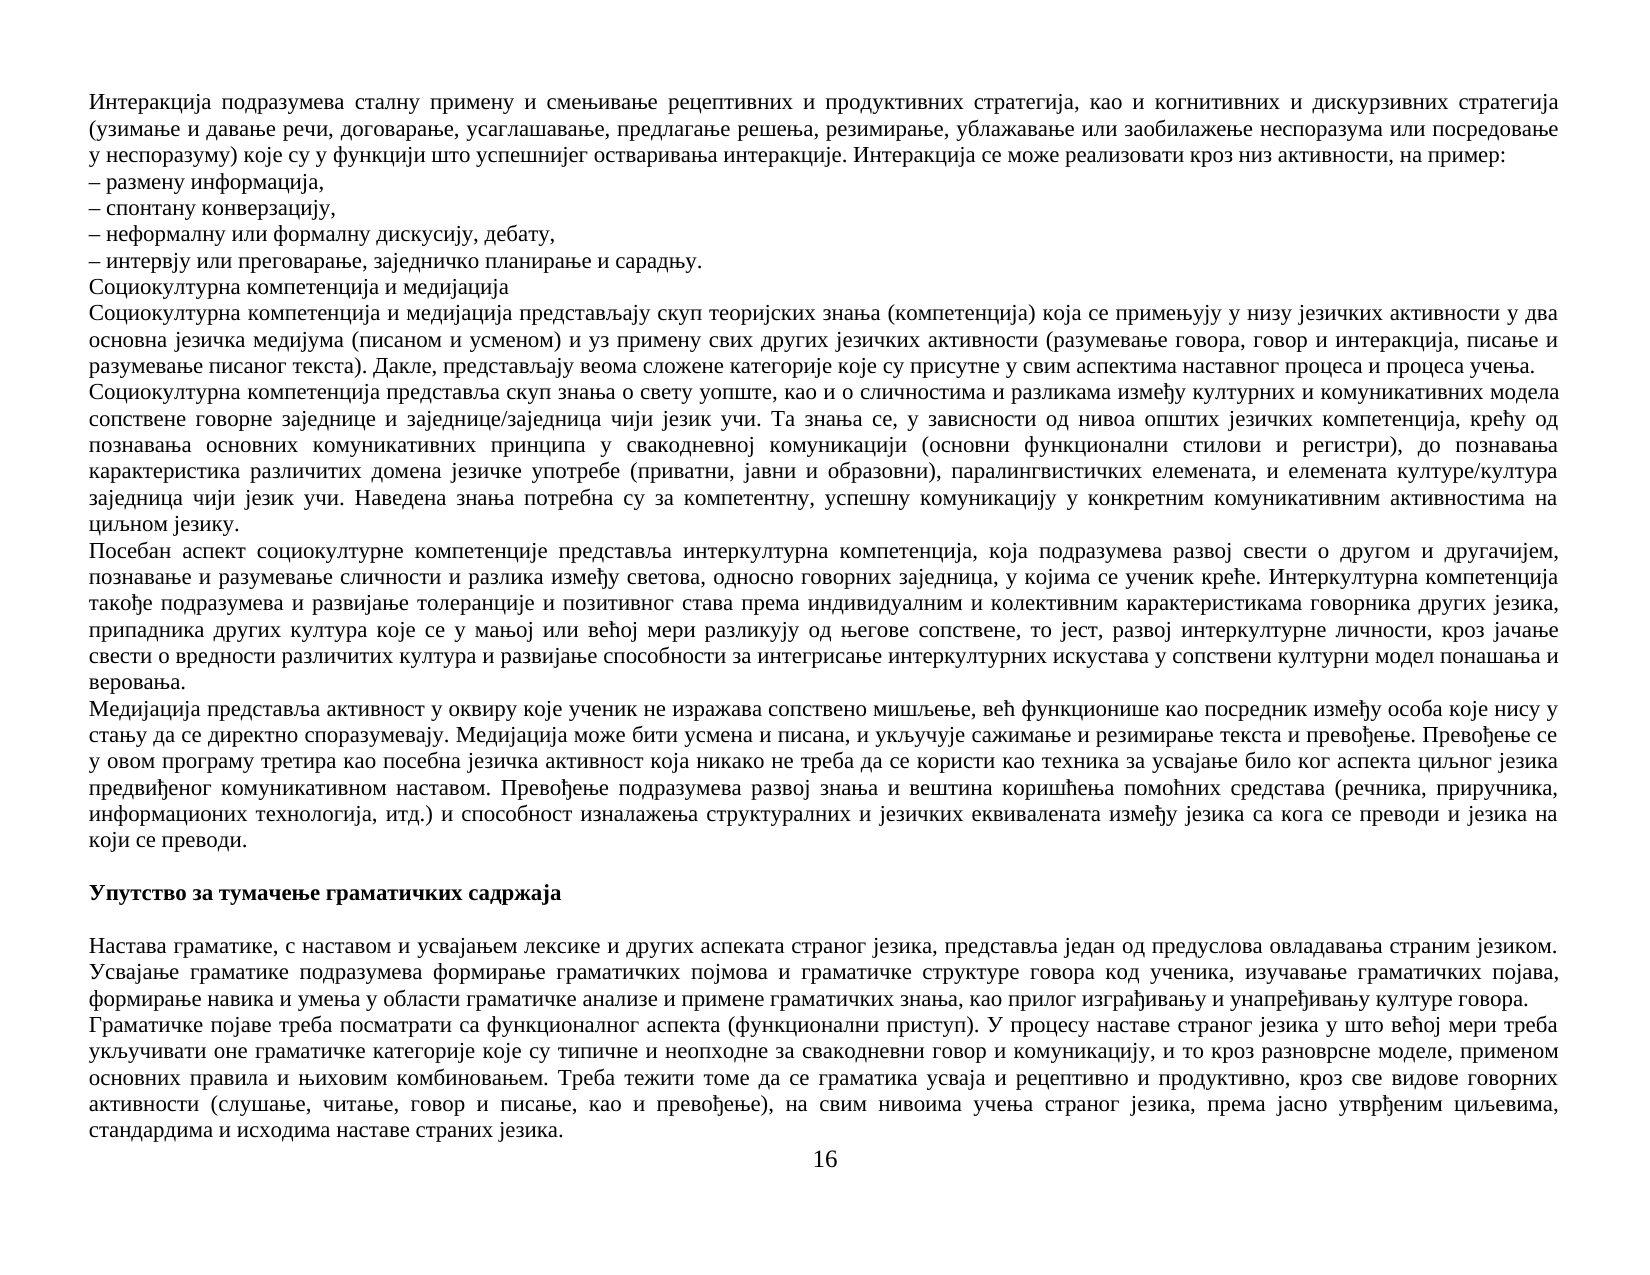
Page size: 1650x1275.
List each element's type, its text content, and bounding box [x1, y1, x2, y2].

text Медијација представља активност у оквиру које ученик не изражава сопствено мишљење, већ функционише као посредник између особа које нису у стању да се директно споразумевају. Медијација може бити усмена и писана, и укључује сажимање и резимирање текста и превођење. Превођење се у овом програму третира као посебна језичка активност која никако не треба да се користи као техника за усвајање било ког аспекта циљног језика предвиђеног комуникативном наставом. Превођење подразумева развој знања и вештина коришћења помоћних средстава (речника, приручника, информационих технологија, итд.) и способност изналажења структуралних и језичких еквивалената између језика са кога се преводи и језика на који се преводи. [89, 695, 1561, 853]
text Упутство за тумачење граматичких садржаја [89, 879, 1561, 906]
text Социокултурна компетенција представља скуп знања о свету уопште, као и о сличностима и разликама између културних и комуникативних модела сопствене говорне заједнице и заједнице/заједница чији језик учи. Та знања се, у зависности од нивоа општих језичких компетенција, крећу од познавања основних комуникативних принципа у свакодневној комуникацији (основни функционални стилови и регистри), до познавања карактеристика различитих домена језичке употребе (приватни, јавни и образовни), паралингвистичких елемената, и елемената културе/култура заједница чији језик учи. Наведена знања потребна су за компетентну, успешну комуникацију у конкретним комуникативним активностима на циљном језику. [89, 378, 1561, 537]
text Интеракција подразумева сталну примену и смењивање рецептивних и продуктивних стратегија, као и когнитивних и дискурзивних стратегија (узимање и давање речи, договарање, усаглашавање, предлагање решења, резимирање, ублажавање или заобилажење неспоразума или посредовање у неспоразуму) које су у функцији што успешнијег остваривања интеракције. Интеракција се може реализовати кроз низ активности, на пример: [89, 89, 1561, 168]
text Социокултурна компетенција и медијација представљају скуп теоријских знања (компетенција) која се примењују у низу језичких активности у два основна језичка медијума (писаном и усменом) и уз примену свих других језичких активности (разумевање говора, говор и интеракција, писање и разумевање писаног текста). Дакле, представљају веома сложене категорије које су присутне у свим аспектима наставног процеса и процеса учења. [89, 299, 1561, 378]
text Социокултурна компетенција и медијација [89, 273, 1561, 299]
text – размену информација, [89, 168, 1561, 194]
text – неформалну или формалну дискусију, дебату, [89, 220, 1561, 247]
text Посебан аспект социокултурне компетенције представља интеркултурна компетенција, која подразумева развој свести о другом и другачијем, познавање и разумевање сличности и разлика између светова, односно говорних заједница, у којима се ученик креће. Интеркултурна компетенција такође подразумева и развијање толеранције и позитивног става према индивидуалним и колективним карактеристикама говорника других језика, припадника других култура које се у мањој или већој мери разликују од његове сопствене, то јест, развој интеркултурне личности, кроз јачање свести о вредности различитих култура и развијање способности за интегрисање интеркултурних искустава у сопствени културни модел понашања и веровања. [89, 537, 1561, 695]
text – спонтану конверзацију, [89, 194, 1561, 220]
text Настава граматике, с наставом и усвајањем лексике и других аспеката страног језика, представља један од предуслова овладавања страним језиком. Усвајање граматике подразумева формирање граматичких појмова и граматичке структуре говора код ученика, изучавање граматичких појава, формирање навика и умења у области граматичке анализе и примене граматичких знања, као прилог изграђивању и унапређивању културе говора. [89, 932, 1561, 1011]
text Граматичке појаве треба посматрати са функционалног аспекта (функционални приступ). У процесу наставе страног језика у што већој мери треба укључивати оне граматичке категорије које су типичне и неопходне за свакодневни говор и комуникацију, и то кроз разноврсне моделе, применом основних правила и њиховим комбиновањем. Треба тежити томе да се граматика усваја и рецептивно и продуктивно, кроз све видове говорних активности (слушање, читање, говор и писање, као и превођење), на свим нивоима учења страног језика, према јасно утврђеним циљевима, стандардима и исходима наставе страних језика. [89, 1011, 1561, 1143]
text – интервју или преговарање, заједничко планирање и сарадњу. [89, 247, 1561, 273]
